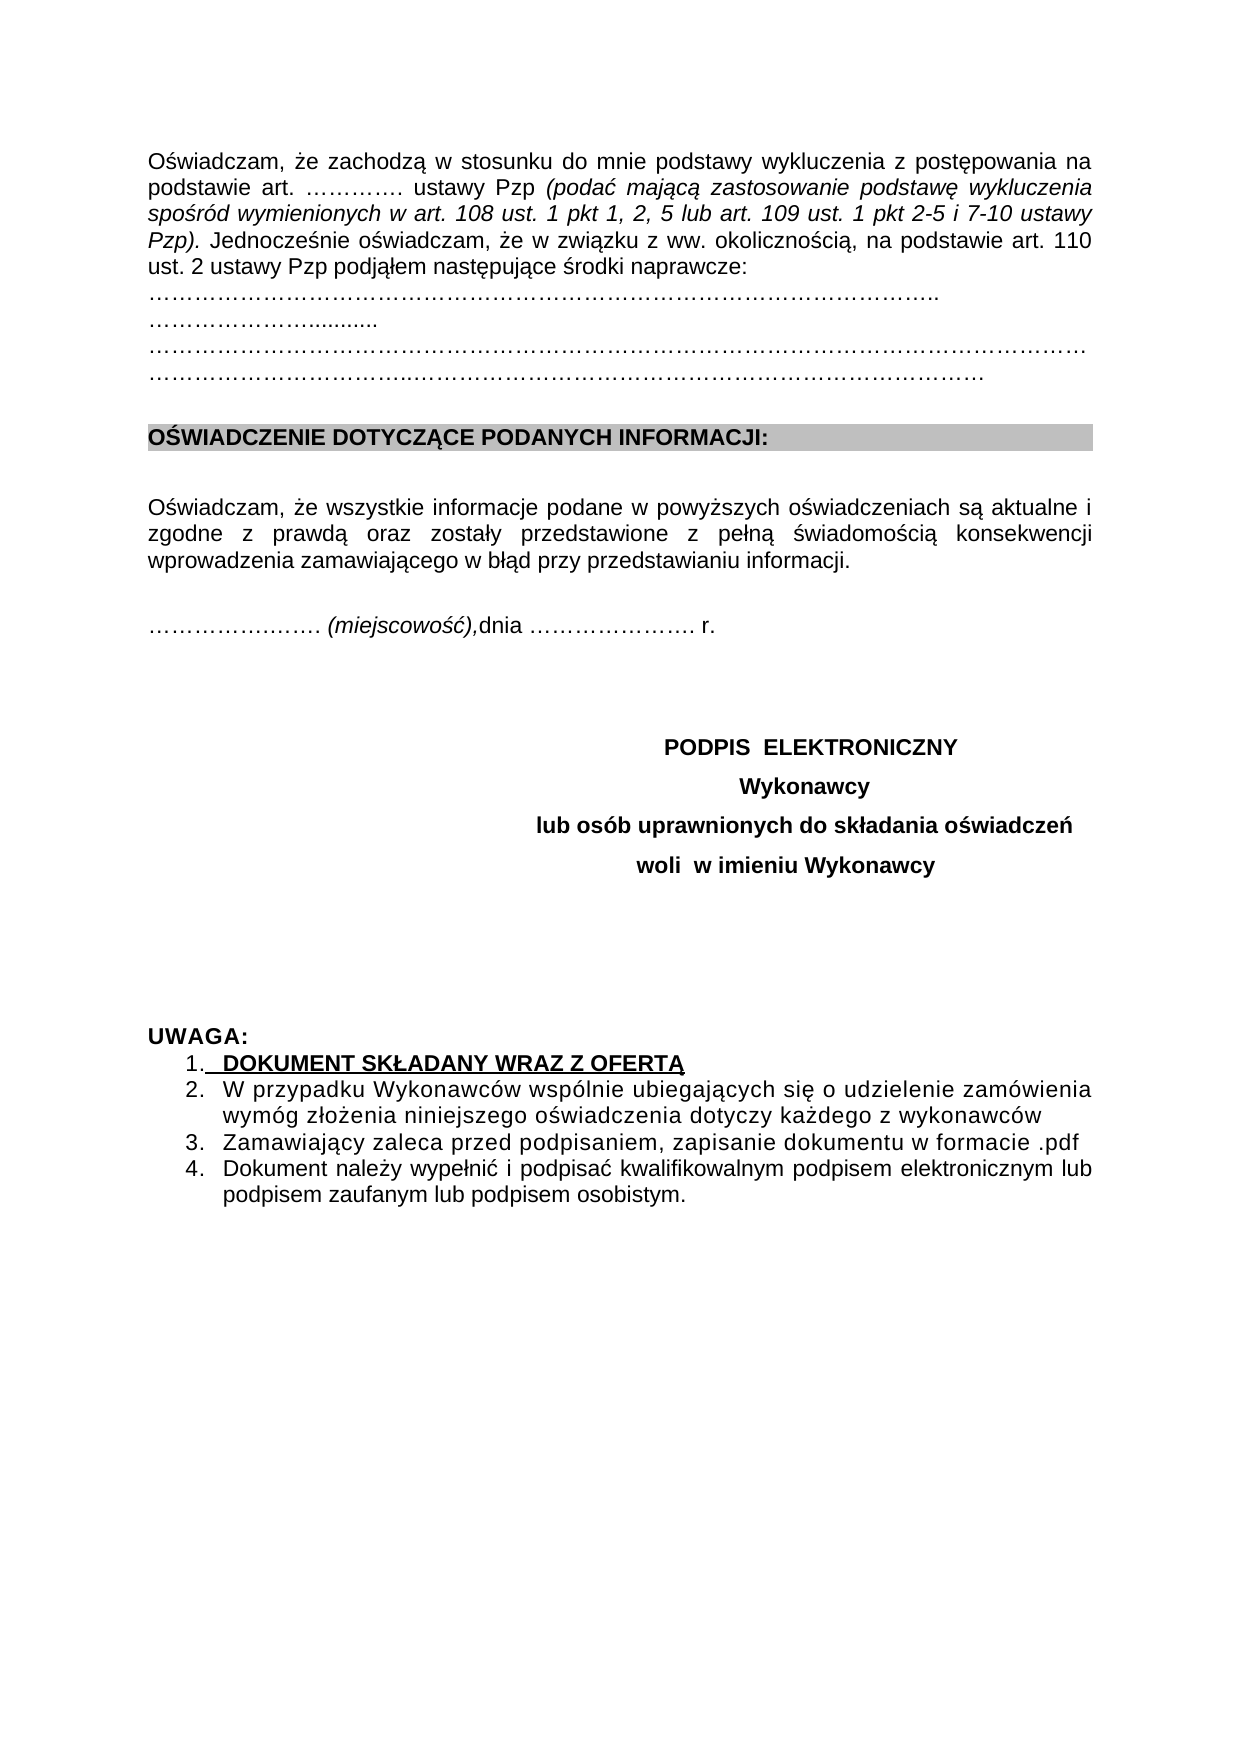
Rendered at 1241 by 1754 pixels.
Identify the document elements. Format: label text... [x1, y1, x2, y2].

text OŚWIADCZENIE DOTYCZĄCE PODANYCH INFORMACJI: [148, 424, 1093, 451]
text Oświadczam, że zachodzą w stosunku do mnie podstawy wykluczenia z postępowania na podstawie art. …………. ustawy Pzp (podać mającą zastosowanie podstawę wykluczenia spośród wymienionych w art. 108 ust. 1 pkt 1, 2, 5 lub art. 109 ust. 1 pkt 2-5 i 7-10 ustawy Pzp). Jednocześnie oświadczam, że w związku z ww. okolicznością, na podstawie art. 110 ust. 2 ustawy Pzp podjąłem następujące środki naprawcze: [148, 148, 1093, 279]
text PODPIS ELEKTRONICZNY [664, 733, 1093, 760]
text Wykonawcy [148, 773, 1093, 799]
text woli w imieniu Wykonawcy [148, 852, 1093, 878]
list W przypadku Wykonawców wspólnie ubiegających się o udzielenie zamówienia wymóg złożenia niniejszego oświadczenia dotyczy każdego z wykonawców [185, 1076, 1093, 1129]
list DOKUMENT SKŁADANY WRAZ Z OFERTĄ [185, 1049, 1093, 1076]
text lub osób uprawnionych do składania oświadczeń [148, 812, 1093, 839]
text …………………………………………………………………………………………..…………………...........…………………………………………………………………………………………………………………………………………..………………………………………………………………… [148, 279, 1093, 385]
text Oświadczam, że wszystkie informacje podane w powyższych oświadczeniach są aktualne i zgodne z prawdą oraz zostały przedstawione z pełną świadomością konsekwencji wprowadzenia zamawiającego w błąd przy przedstawianiu informacji. [148, 494, 1093, 573]
list Zamawiający zaleca przed podpisaniem, zapisanie dokumentu w formacie .pdf [185, 1129, 1093, 1155]
text …………….……. (miejscowość),dnia …………………. r. [148, 612, 1093, 639]
text UWAGA: [148, 1023, 1093, 1049]
list Dokument należy wypełnić i podpisać kwalifikowalnym podpisem elektronicznym lub podpisem zaufanym lub podpisem osobistym. [185, 1155, 1093, 1208]
